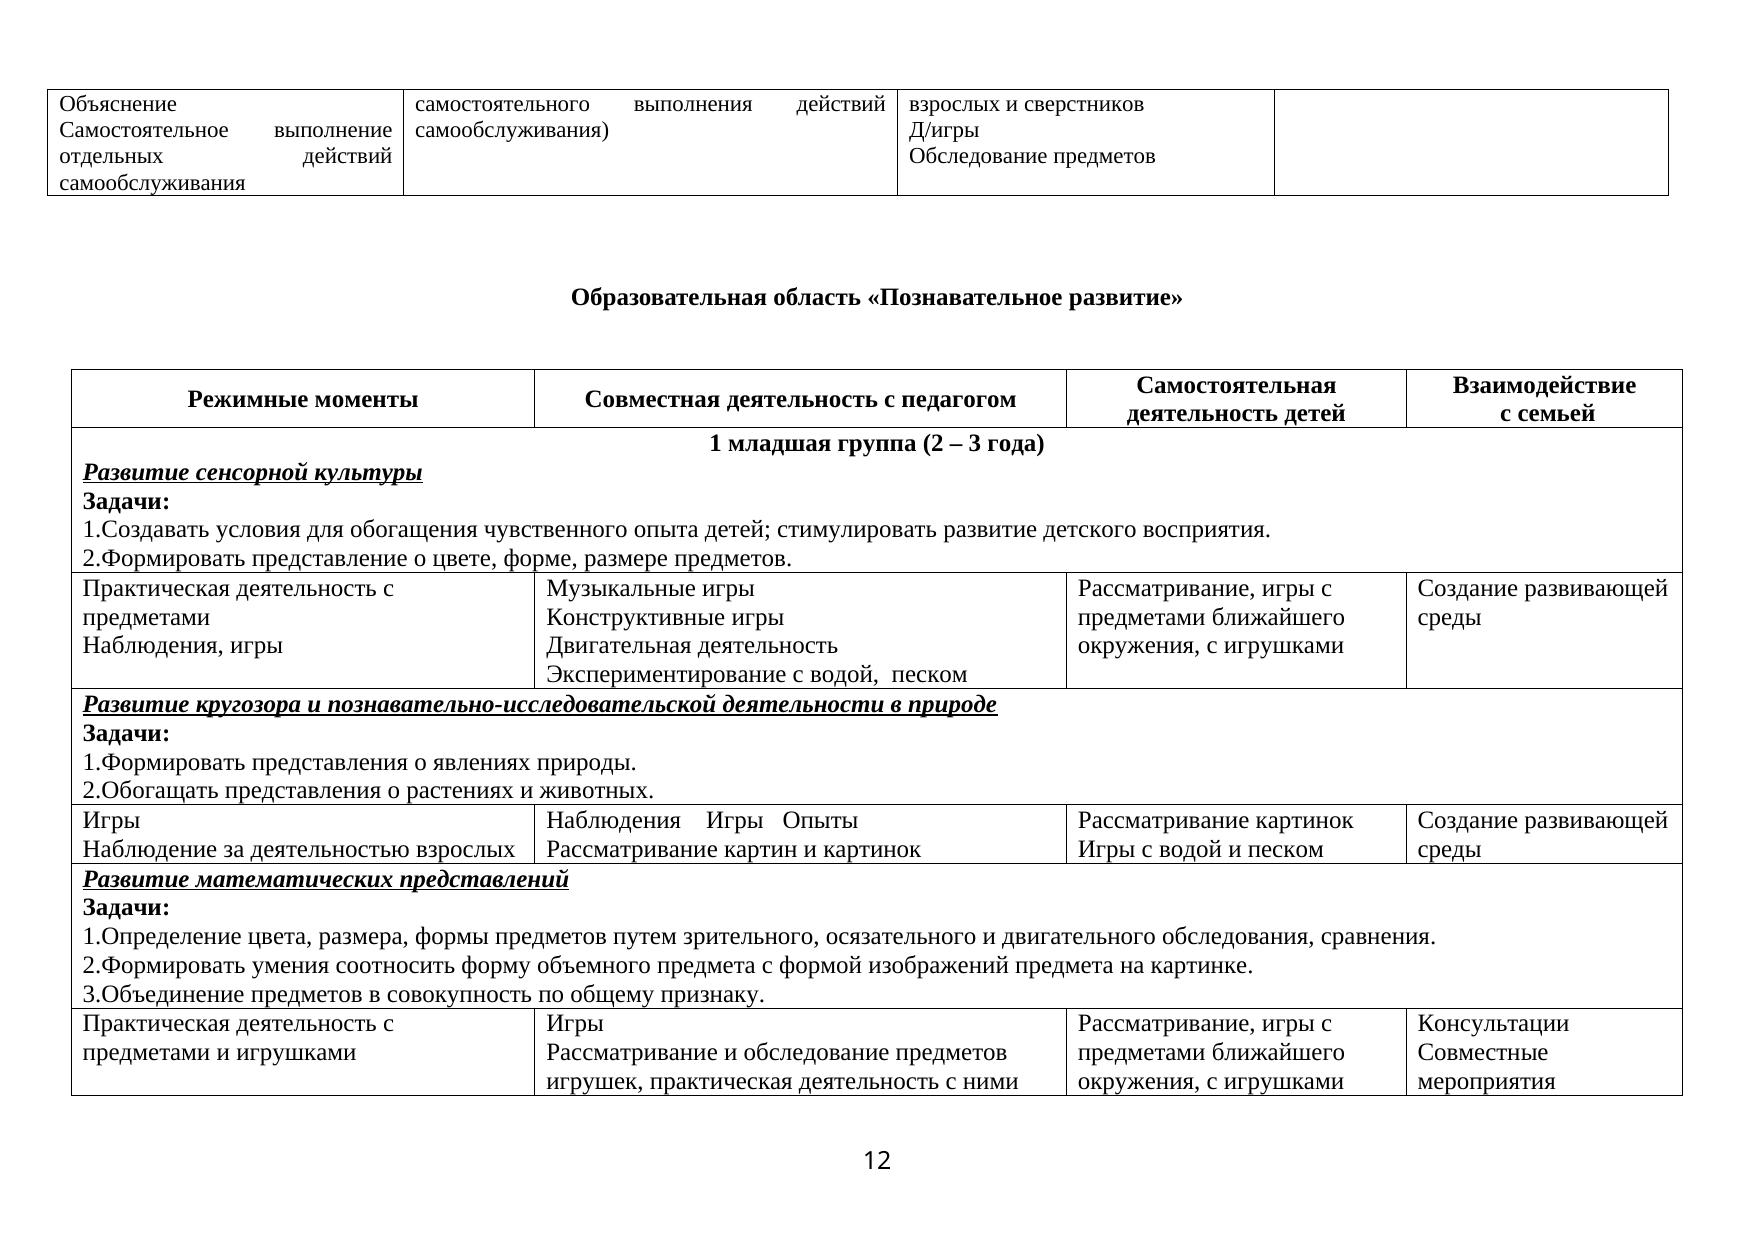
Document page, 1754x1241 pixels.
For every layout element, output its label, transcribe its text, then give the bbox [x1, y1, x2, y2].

table_cell Музыкальные игры Конструктивные игры Двигательная деятельность Экспериментирование с водой, песком [535, 573, 1066, 688]
table_cell Игры Рассматривание и обследование предметов игрушек, практическая деятельность с ними [535, 1009, 1066, 1095]
table_header Совместная деятельность с педагогом [535, 370, 1066, 427]
table_header Взаимодействие с семьей [1407, 370, 1682, 427]
table_cell Создание развивающей среды [1407, 573, 1682, 688]
table_cell Практическая деятельность с предметами Наблюдения, игры [72, 573, 534, 688]
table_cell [898, 90, 1274, 195]
table_cell Рассматривание картинок Игры с водой и песком [1067, 805, 1406, 863]
table_cell Развитие математических представлений Задачи: 1.Определение цвета, размера, формы предметов путем зрительного, осязательного и двигательного обследования, сравнения. 2.Формировать умения соотносить форму объемного предмета с формой изображений предмета на картинке. 3.Объединение предметов в совокупность по общему признаку. [72, 864, 1682, 1007]
table_cell [1275, 90, 1668, 195]
table_cell Создание развивающей среды [1407, 805, 1682, 863]
table_header Самостоятельная деятельность детей [1067, 370, 1406, 427]
table_cell 1 младшая группа (2 – 3 года) Развитие сенсорной культуры Задачи: 1.Создавать условия для обогащения чувственного опыта детей; стимулировать развитие детского восприятия. 2.Формировать представление о цвете, форме, размере предметов. [72, 428, 1682, 572]
table_cell Развитие кругозора и познавательно-исследовательской деятельности в природе Задачи: 1.Формировать представления о явлениях природы. 2.Обогащать представления о растениях и животных. [72, 689, 1682, 804]
table_cell Консультации Совместные мероприятия [1407, 1009, 1682, 1095]
table_cell Наблюдения Игры Опыты Рассматривание картин и картинок [535, 805, 1066, 863]
table_header Режимные моменты [72, 370, 534, 427]
table_cell Рассматривание, игры с предметами ближайшего окружения, с игрушками [1067, 1009, 1406, 1095]
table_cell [48, 90, 403, 195]
text Образовательная область «Познавательное развитие» [59, 282, 1695, 311]
table_cell Рассматривание, игры с предметами ближайшего окружения, с игрушками [1067, 573, 1406, 688]
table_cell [404, 90, 897, 195]
table_cell Практическая деятельность с предметами и игрушками [72, 1009, 534, 1095]
table_cell Игры Наблюдение за деятельностью взрослых [72, 805, 534, 863]
